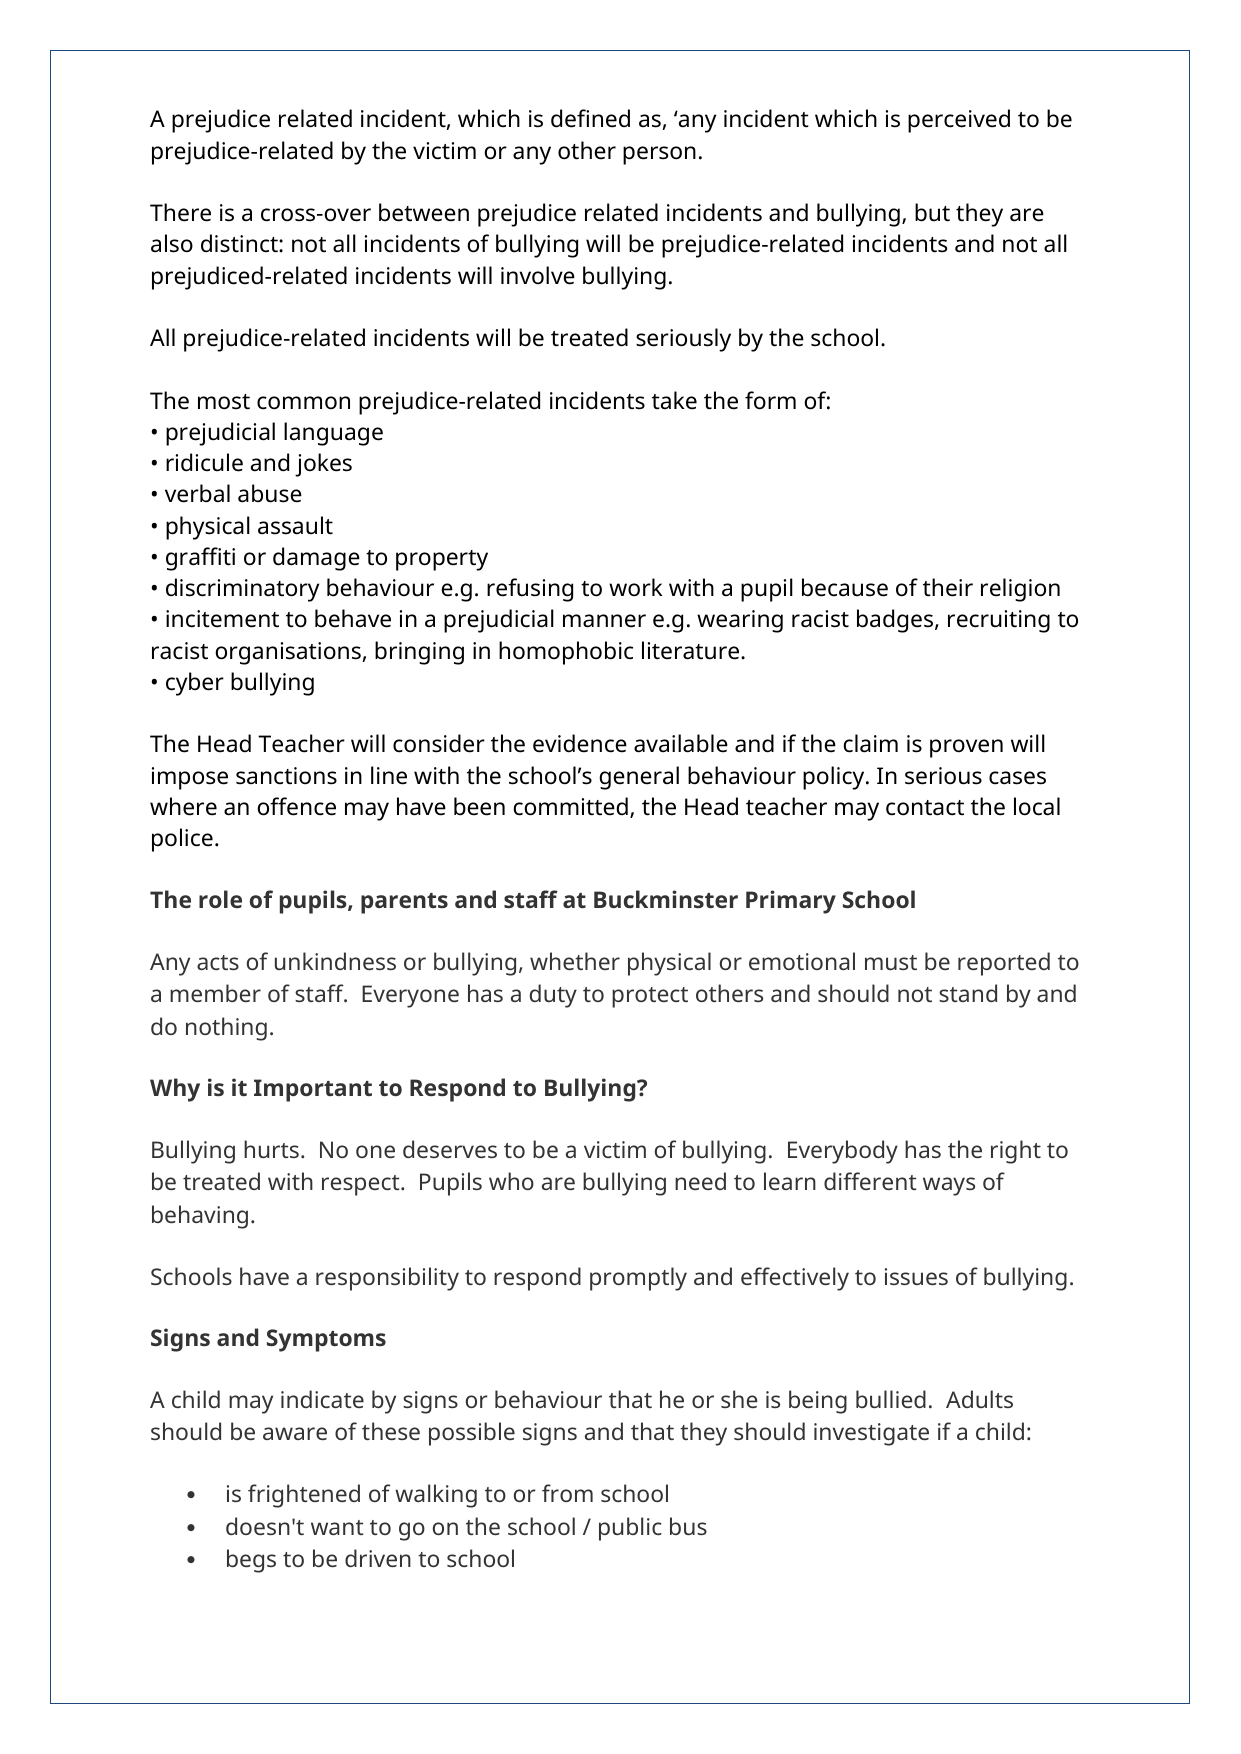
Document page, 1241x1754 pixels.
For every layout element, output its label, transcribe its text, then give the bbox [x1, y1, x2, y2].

text Bullying hurts. No one deserves to be a victim of bullying. Everybody has the right to be treated with respect. Pupils who are bullying need to learn different ways of behaving. [150, 1133, 1090, 1230]
text Signs and Symptoms [150, 1321, 1090, 1353]
text • discriminatory behaviour e.g. refusing to work with a pupil because of their religion [150, 572, 1090, 603]
list begs to be driven to school [187, 1542, 1090, 1574]
text • incitement to behave in a prejudicial manner e.g. wearing racist badges, recruiting to racist organisations, bringing in homophobic literature. [150, 603, 1090, 666]
text Why is it Important to Respond to Bullying? [150, 1071, 1090, 1103]
text The role of pupils, parents and staff at Buckminster Primary School [150, 883, 1090, 915]
list doesn't want to go on the school / public bus [187, 1509, 1090, 1542]
text • prejudicial language [150, 416, 1090, 447]
text • cyber bullying [150, 666, 1090, 697]
text The most common prejudice-related incidents take the form of: [150, 385, 1090, 416]
text A prejudice related incident, which is defined as, ‘any incident which is perceived to be prejudice-related by the victim or any other person. [150, 103, 1090, 166]
text Schools have a responsibility to respond promptly and effectively to issues of bullying. [150, 1259, 1090, 1292]
text • ridicule and jokes [150, 447, 1090, 478]
text There is a cross-over between prejudice related incidents and bullying, but they are also distinct: not all incidents of bullying will be prejudice-related incidents and not all prejudiced-related incidents will involve bullying. [150, 197, 1090, 291]
text • verbal abuse [150, 478, 1090, 510]
text • physical assault [150, 510, 1090, 541]
text A child may indicate by signs or behaviour that he or she is being bullied. Adults should be aware of these possible signs and that they should investigate if a child: [150, 1383, 1090, 1448]
text The Head Teacher will consider the evidence available and if the claim is proven will impose sanctions in line with the school’s general behaviour policy. In serious cases where an offence may have been committed, the Head teacher may contact the local police. [150, 728, 1090, 853]
list is frightened of walking to or from school [187, 1477, 1090, 1509]
text Any acts of unkindness or bullying, whether physical or emotional must be reported to a member of staff. Everyone has a duty to protect others and should not stand by and do nothing. [150, 944, 1090, 1042]
text All prejudice-related incidents will be treated seriously by the school. [150, 322, 1090, 353]
text • graffiti or damage to property [150, 541, 1090, 572]
